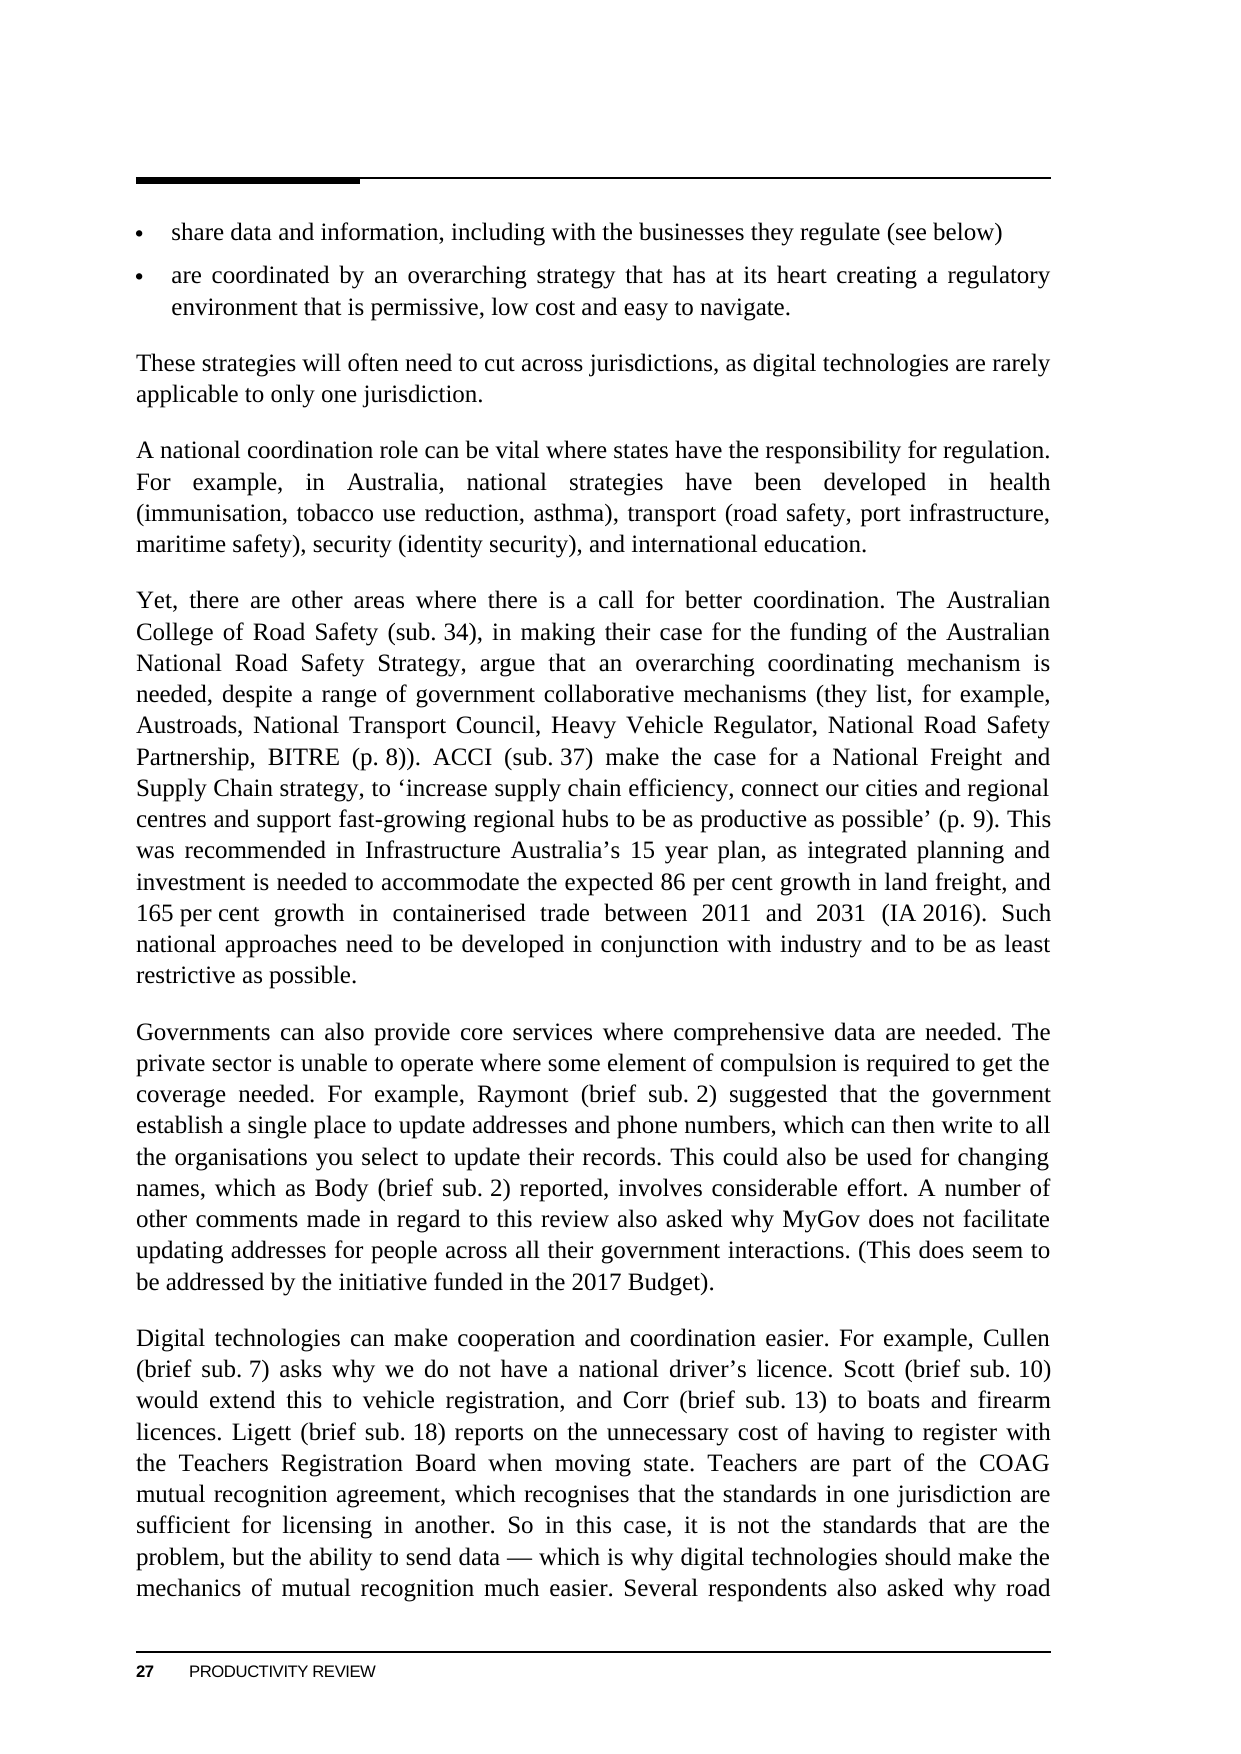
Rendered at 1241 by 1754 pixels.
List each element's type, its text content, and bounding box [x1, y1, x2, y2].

text A national coordination role can be vital where states have the responsibility for regulation. For example, in Australia, national strategies have been developed in health (immunisation, tobacco use reduction, asthma), transport (road safety, port infrastructure, maritime safety), security (identity security), and international education. [136, 433, 1051, 558]
text These strategies will often need to cut across jurisdictions, as digital technologies are rarely applicable to only one jurisdiction. [136, 346, 1051, 408]
text Yet, there are other areas where there is a call for better coordination. The Australian College of Road Safety (sub. 34), in making their case for the funding of the Australian National Road Safety Strategy, argue that an overarching coordinating mechanism is needed, despite a range of government collaborative mechanisms (they list, for example, Austroads, National Transport Council, Heavy Vehicle Regulator, National Road Safety Partnership, BITRE (p. 8)). ACCI (sub. 37) make the case for a National Freight and Supply Chain strategy, to ‘increase supply chain efficiency, connect our cities and regional centres and support fast-growing regional hubs to be as productive as possible’ (p. 9). This was recommended in Infrastructure Australia’s 15 year plan, as integrated planning and investment is needed to accommodate the expected 86 per cent growth in land freight, and 165 per cent growth in containerised trade between 2011 and 2031 (IA 2016). Such national approaches need to be developed in conjunction with industry and to be as least restrictive as possible. [136, 583, 1051, 989]
text Governments can also provide core services where comprehensive data are needed. The private sector is unable to operate where some element of compulsion is required to get the coverage needed. For example, Raymont (brief sub. 2) suggested that the government establish a single place to update addresses and phone numbers, which can then write to all the organisations you select to update their records. This could also be used for changing names, which as Body (brief sub. 2) reported, involves considerable effort. A number of other comments made in regard to this review also asked why MyGov does not facilitate updating addresses for people across all their government interactions. (This does seem to be addressed by the initiative funded in the 2017 Budget). [136, 1014, 1051, 1296]
list are coordinated by an overarching strategy that has at its heart creating a regulatory environment that is permissive, low cost and easy to navigate. [136, 258, 1051, 321]
list share data and information, including with the businesses they regulate (see below) [136, 214, 1051, 246]
